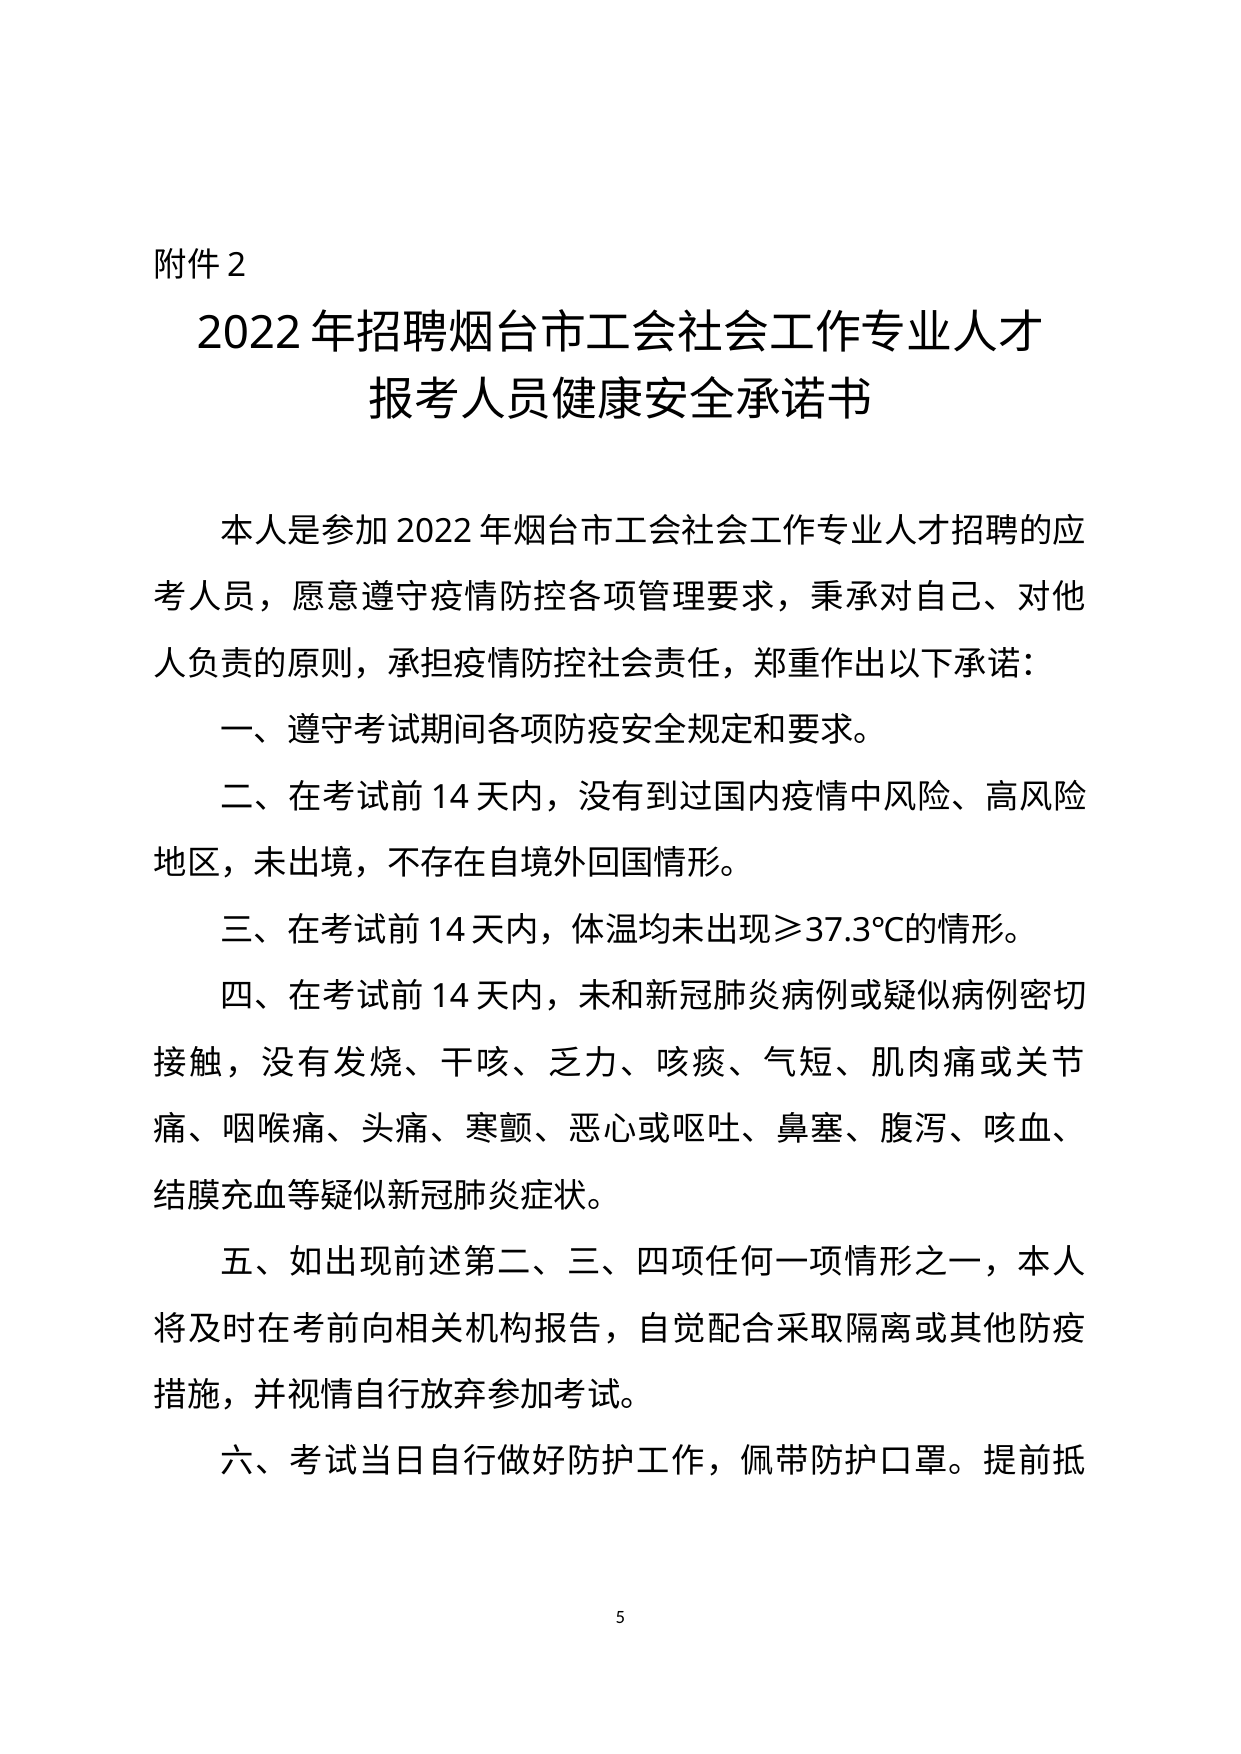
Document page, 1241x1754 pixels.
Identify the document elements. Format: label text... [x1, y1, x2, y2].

list 三、在考试前14天内，体温均未出现≥37.3℃的情形。 [153, 893, 1087, 960]
list 二、在考试前14天内，没有到过国内疫情中风险、高风险地区，未出境，不存在自境外回国情形。 [153, 761, 1087, 893]
list 四、在考试前14天内，未和新冠肺炎病例或疑似病例密切接触，没有发烧、干咳、乏力、咳痰、气短、肌肉痛或关节痛、咽喉痛、头痛、寒颤、恶心或呕吐、鼻塞、腹泻、咳血、结膜充血等疑似新冠肺炎症状。 [153, 960, 1087, 1226]
list 一、遵守考试期间各项防疫安全规定和要求。 [153, 694, 1087, 761]
list 五、如出现前述第二、三、四项任何一项情形之一，本人将及时在考前向相关机构报告，自觉配合采取隔离或其他防疫措施，并视情自行放弃参加考试。 [153, 1226, 1087, 1425]
text 附件2 [153, 229, 1087, 295]
list 本人是参加2022年烟台市工会社会工作专业人才招聘的应考人员，愿意遵守疫情防控各项管理要求，秉承对自己、对他人负责的原则，承担疫情防控社会责任，郑重作出以下承诺： [153, 495, 1087, 694]
list 2022年招聘烟台市工会社会工作专业人才 [153, 295, 1087, 362]
list 报考人员健康安全承诺书 [153, 362, 1087, 428]
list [153, 1425, 1087, 1492]
